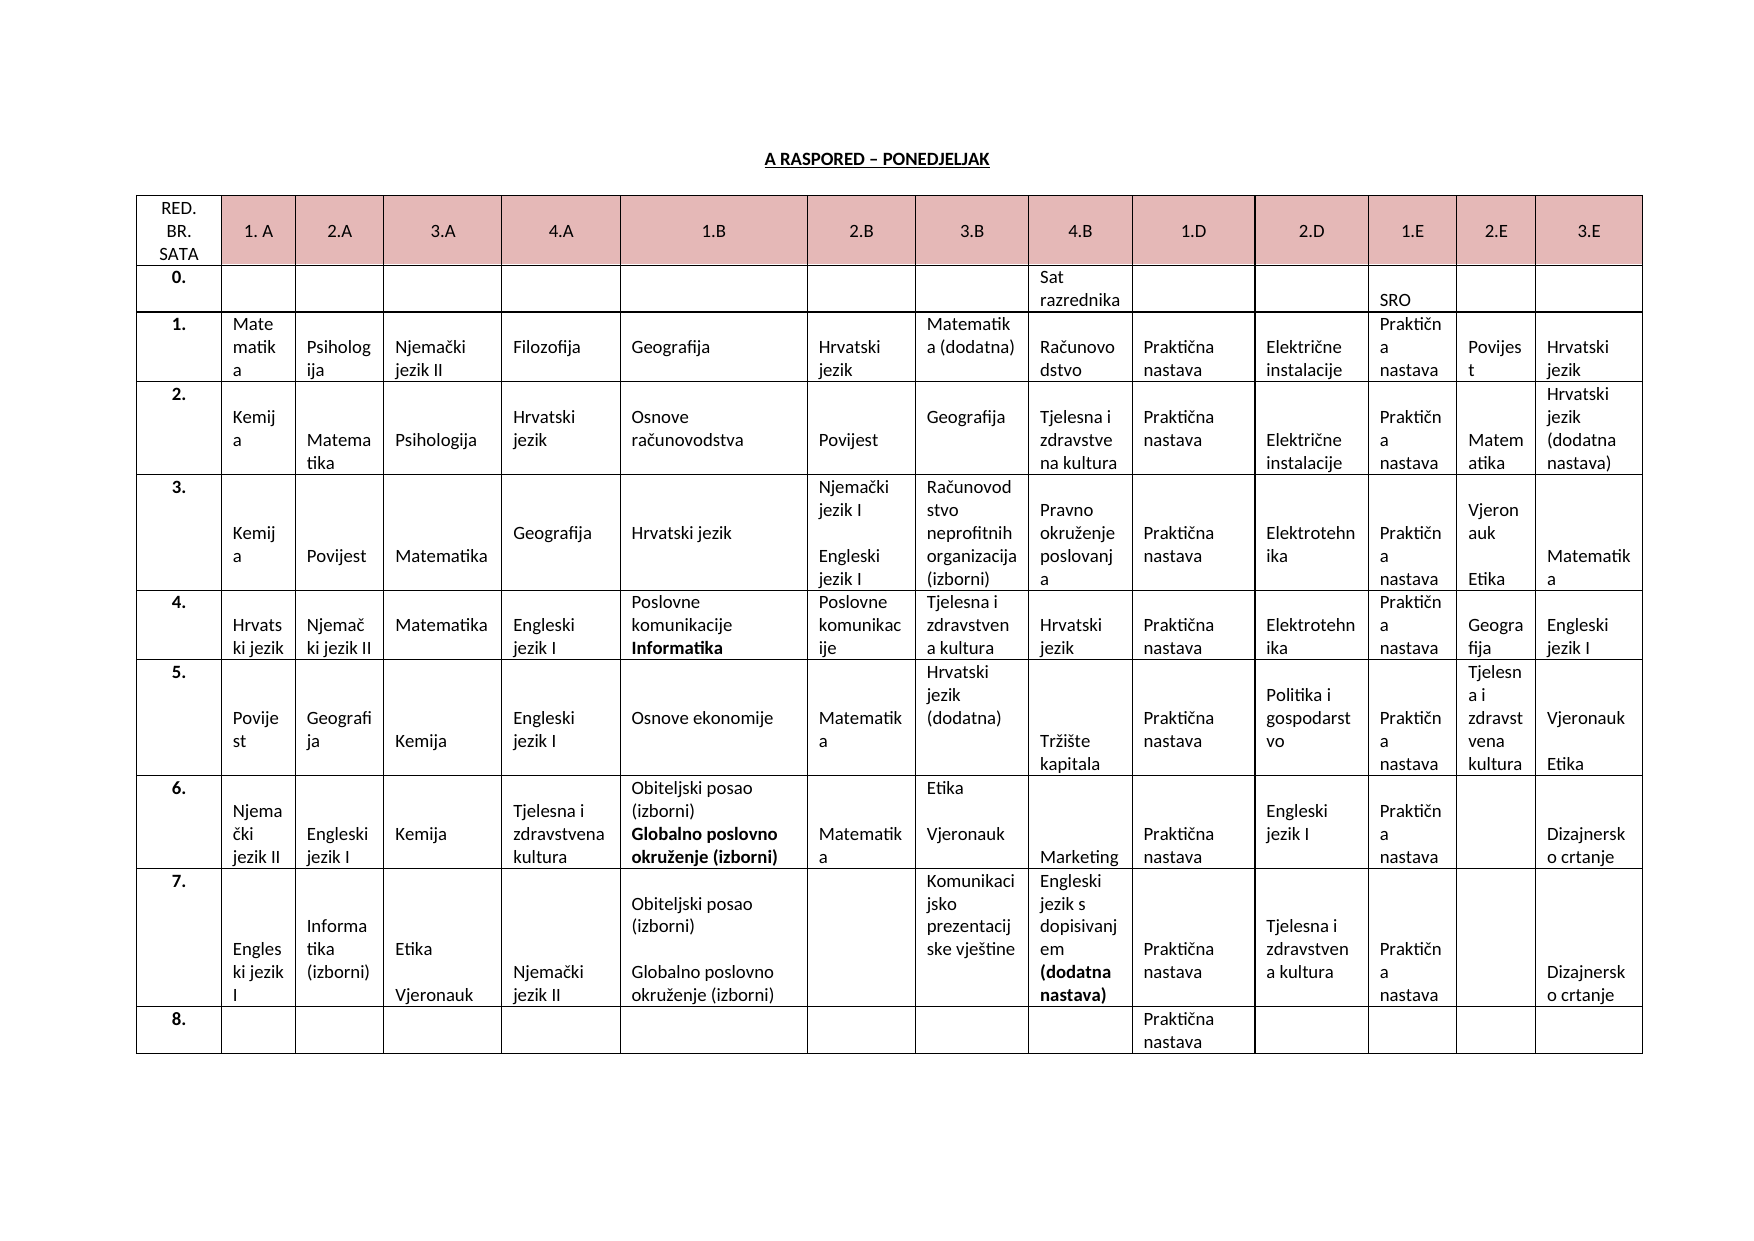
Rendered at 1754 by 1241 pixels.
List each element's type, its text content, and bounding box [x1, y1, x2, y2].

table_cell [1256, 1007, 1368, 1053]
table_header RED. BR. SATA [137, 196, 221, 264]
table_cell 1. [137, 313, 221, 381]
table_cell [384, 1007, 501, 1053]
table_cell 8. [137, 1007, 221, 1053]
table_cell Praktična nastava [1133, 869, 1254, 1006]
table_cell Električne instalacije [1256, 313, 1368, 381]
table_cell Tjelesna i zdravstvena kultura [1256, 869, 1368, 1006]
table_cell [502, 266, 620, 311]
table_header 4.A [502, 196, 620, 264]
table_cell [1133, 266, 1254, 311]
table_cell Povijest [1457, 313, 1535, 381]
table_header 2.D [1256, 196, 1368, 264]
table_cell Engleski jezik I [296, 776, 383, 868]
table_cell Poslovne komunikacije Informatika [621, 591, 807, 659]
table_header 1.E [1369, 196, 1456, 264]
table_header 3.B [916, 196, 1028, 264]
table_cell [916, 266, 1028, 311]
table_cell Informatika (izborni) [296, 869, 383, 1006]
table_cell Etika Vjeronauk [916, 776, 1028, 868]
table_cell 0. [137, 266, 221, 311]
table_cell Tjelesna i zdravstvena kultura [502, 776, 620, 868]
table_cell Pravno okruženje poslovanja [1029, 475, 1132, 589]
table_cell Tjelesna i zdravstvena kultura [1029, 382, 1132, 474]
table_cell Tržište kapitala [1029, 660, 1132, 775]
table_cell Kemija [384, 660, 501, 775]
table_cell Dizajnersko crtanje [1536, 869, 1642, 1006]
table_cell Politika i gospodarstvo [1256, 660, 1368, 775]
table_cell Praktična nastava [1369, 660, 1456, 775]
table_cell Njemački jezik II [296, 591, 383, 659]
table_cell Hrvatski jezik [222, 591, 295, 659]
table_cell Praktična nastava [1369, 313, 1456, 381]
table_cell Praktična nastava [1133, 1007, 1254, 1053]
table_cell Hrvatski jezik [502, 382, 620, 474]
table_cell Praktična nastava [1369, 869, 1456, 1006]
table_header 2.A [296, 196, 383, 264]
table_cell SRO [1369, 266, 1456, 311]
table_cell [621, 1007, 807, 1053]
table_cell [808, 869, 915, 1006]
table_cell Računovodstvo [1029, 313, 1132, 381]
table_header 2.B [808, 196, 915, 264]
table_cell Praktična nastava [1133, 475, 1254, 589]
table_cell Praktična nastava [1133, 382, 1254, 474]
table_cell Matematika [384, 475, 501, 589]
table_cell [1536, 266, 1642, 311]
table_cell Tjelesna i zdravstvena kultura [1457, 660, 1535, 775]
table_cell Obiteljski posao (izborni) Globalno poslovno okruženje (izborni) [621, 776, 807, 868]
table_cell Matematika [384, 591, 501, 659]
table_cell Psihologija [384, 382, 501, 474]
table_cell Povijest [808, 382, 915, 474]
table_cell 6. [137, 776, 221, 868]
table_cell Marketing [1029, 776, 1132, 868]
table_cell Praktična nastava [1369, 475, 1456, 589]
table_cell [1256, 266, 1368, 311]
table_cell Praktična nastava [1369, 591, 1456, 659]
table_cell Psihologija [296, 313, 383, 381]
table_cell Engleski jezik s dopisivanjem (dodatna nastava) [1029, 869, 1132, 1006]
table_cell Etika Vjeronauk [384, 869, 501, 1006]
table_cell Praktična nastava [1133, 313, 1254, 381]
table_cell Engleski jezik I [222, 869, 295, 1006]
table_header 1. A [222, 196, 295, 264]
table_header 4.B [1029, 196, 1132, 264]
table_cell Osnove računovodstva [621, 382, 807, 474]
table_cell Engleski jezik I [1256, 776, 1368, 868]
table_cell Matematika [808, 776, 915, 868]
table_header 3.E [1536, 196, 1642, 264]
table_cell Matematika [296, 382, 383, 474]
table_cell Dizajnersko crtanje [1536, 776, 1642, 868]
table_cell Vjeronauk Etika [1536, 660, 1642, 775]
table_cell Matematika [1536, 475, 1642, 589]
table_cell Elektrotehnika [1256, 475, 1368, 589]
table_cell Obiteljski posao (izborni) Globalno poslovno okruženje (izborni) [621, 869, 807, 1006]
table_cell Kemija [384, 776, 501, 868]
table_cell [384, 266, 501, 311]
table_cell Vjeronauk Etika [1457, 475, 1535, 589]
table_cell Geografija [916, 382, 1028, 474]
table_cell Osnove ekonomije [621, 660, 807, 775]
table_cell [1457, 869, 1535, 1006]
table_header 1.D [1133, 196, 1254, 264]
table_header 1.B [621, 196, 807, 264]
table_cell [808, 1007, 915, 1053]
table_cell Povijest [222, 660, 295, 775]
table_cell Kemija [222, 475, 295, 589]
table_cell Matematika [808, 660, 915, 775]
table_cell [1369, 1007, 1456, 1053]
table_cell [1457, 1007, 1535, 1053]
table_cell [502, 1007, 620, 1053]
table_cell Geografija [621, 313, 807, 381]
table_cell Komunikacijsko prezentacijske vještine [916, 869, 1028, 1006]
table_cell Filozofija [502, 313, 620, 381]
table_cell Hrvatski jezik [621, 475, 807, 589]
table_cell Hrvatski jezik (dodatna nastava) [1536, 382, 1642, 474]
table_cell Geografija [296, 660, 383, 775]
table_header 2.E [1457, 196, 1535, 264]
table_cell [808, 266, 915, 311]
table_cell Njemački jezik II [222, 776, 295, 868]
table_cell Geografija [502, 475, 620, 589]
table_cell Hrvatski jezik [1536, 313, 1642, 381]
table_cell Sat razrednika [1029, 266, 1132, 311]
table_cell [222, 1007, 295, 1053]
table_cell Električne instalacije [1256, 382, 1368, 474]
table_cell 7. [137, 869, 221, 1006]
table_cell Engleski jezik I [502, 591, 620, 659]
table_cell Njemački jezik II [384, 313, 501, 381]
table_cell Elektrotehnika [1256, 591, 1368, 659]
table_cell Tjelesna i zdravstvena kultura [916, 591, 1028, 659]
table_cell Kemija [222, 382, 295, 474]
table_cell Praktična nastava [1133, 591, 1254, 659]
table_cell 5. [137, 660, 221, 775]
table_cell [222, 266, 295, 311]
table_cell Praktična nastava [1369, 382, 1456, 474]
table_cell Geografija [1457, 591, 1535, 659]
table_cell Matematika [1457, 382, 1535, 474]
table_cell Matematika [222, 313, 295, 381]
table_cell Engleski jezik I [1536, 591, 1642, 659]
table_header 3.A [384, 196, 501, 264]
table_cell [1457, 776, 1535, 868]
table_cell Njemački jezik I Engleski jezik I [808, 475, 915, 589]
table_cell Računovodstvo neprofitnih organizacija (izborni) [916, 475, 1028, 589]
table_cell Engleski jezik I [502, 660, 620, 775]
table_cell [1029, 1007, 1132, 1053]
table_cell Poslovne komunikacije [808, 591, 915, 659]
table_cell Povijest [296, 475, 383, 589]
table_cell Praktična nastava [1133, 776, 1254, 868]
table_cell Hrvatski jezik [1029, 591, 1132, 659]
table_cell Praktična nastava [1133, 660, 1254, 775]
table_cell Praktična nastava [1369, 776, 1456, 868]
table_cell 3. [137, 475, 221, 589]
table_cell 2. [137, 382, 221, 474]
table_cell Matematika (dodatna) [916, 313, 1028, 381]
table_cell [296, 1007, 383, 1053]
table_cell Hrvatski jezik (dodatna) [916, 660, 1028, 775]
table_cell Hrvatski jezik [808, 313, 915, 381]
table_cell [916, 1007, 1028, 1053]
text A RASPORED – PONEDJELJAK [148, 148, 1606, 171]
table_cell [1536, 1007, 1642, 1053]
table_cell [1457, 266, 1535, 311]
table_cell Njemački jezik II [502, 869, 620, 1006]
table_cell [621, 266, 807, 311]
table_cell [296, 266, 383, 311]
table_cell 4. [137, 591, 221, 659]
